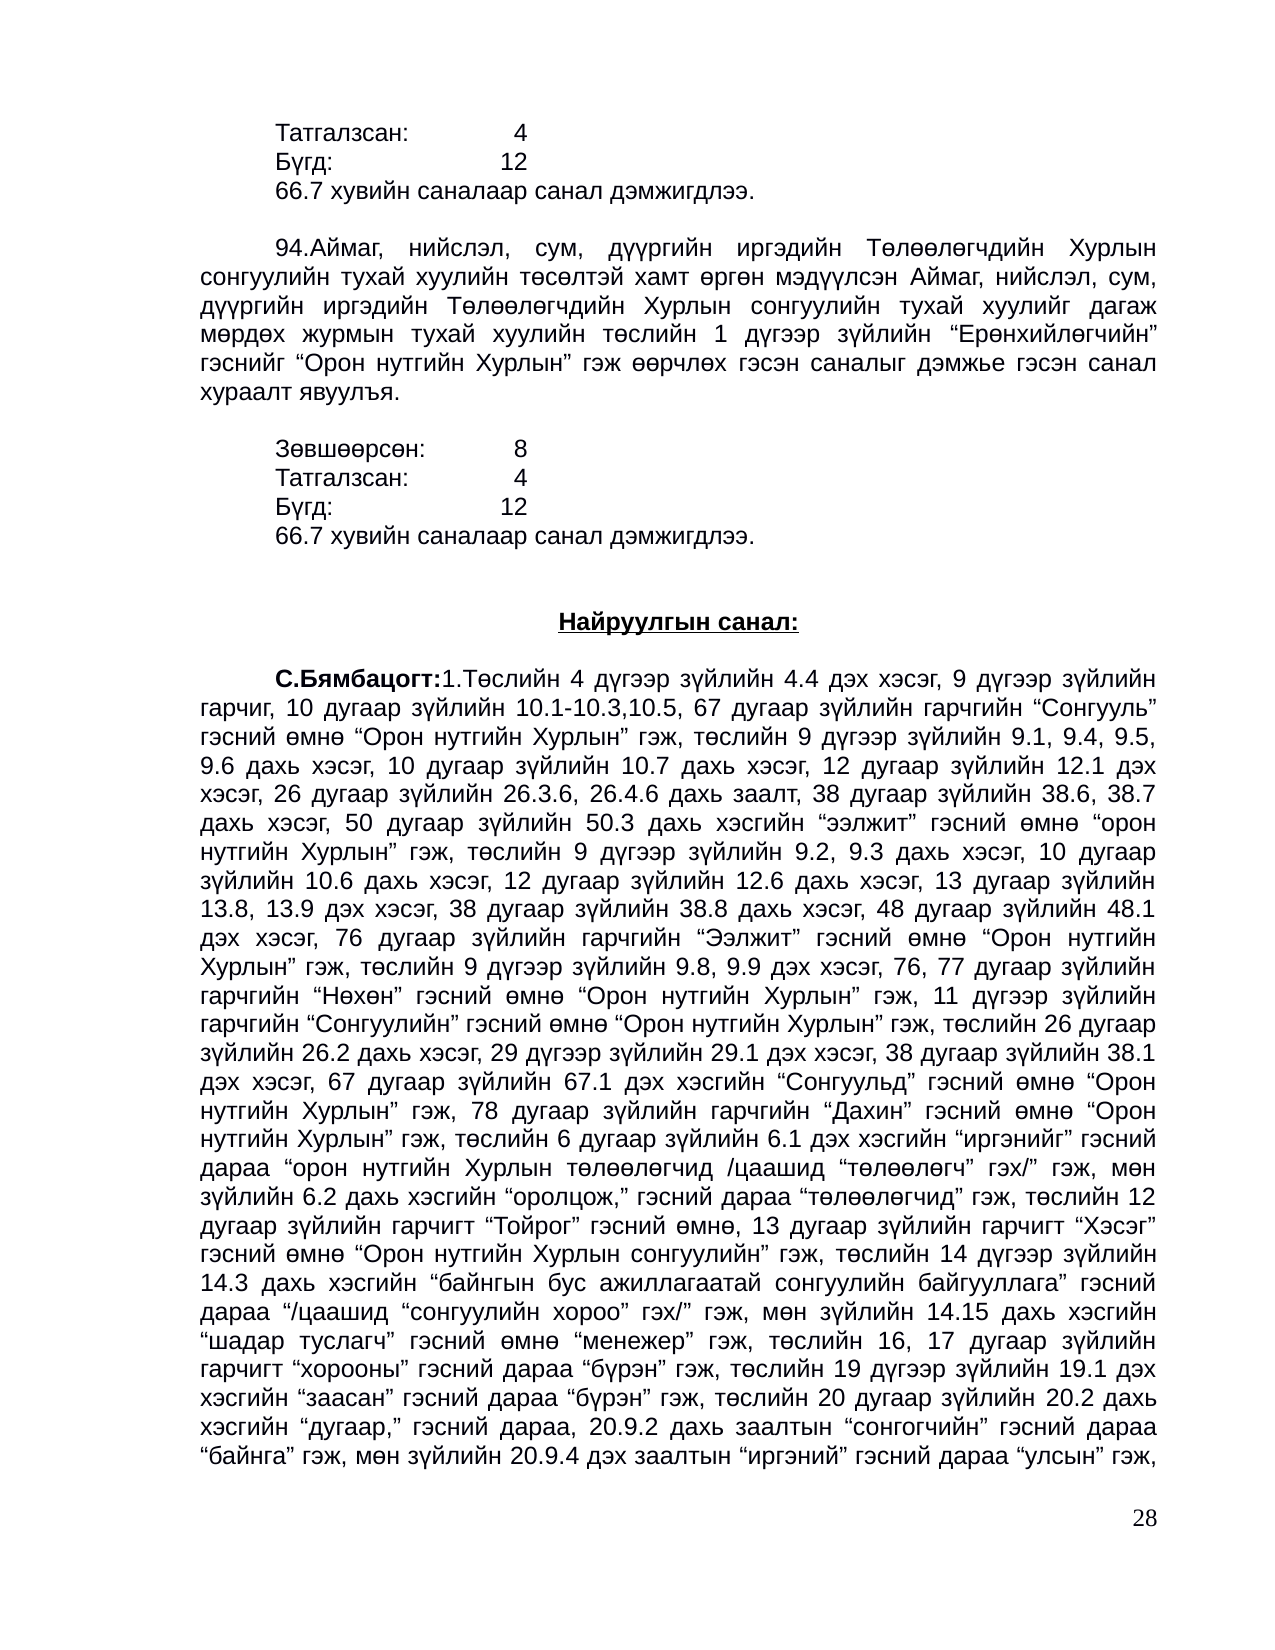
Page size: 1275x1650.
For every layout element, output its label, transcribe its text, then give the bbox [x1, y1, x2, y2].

text 66.7 хувийн саналаар санал дэмжигдлээ. [200, 521, 1157, 549]
text Татгалзсан: 4 [200, 463, 1157, 492]
text 94.Аймаг, нийслэл, сум, дүүргийн иргэдийн Төлөөлөгчдийн Хурлын сонгуулийн тухай хуулийн төсөлтэй хамт өргөн мэдүүлсэн Аймаг, нийслэл, сум, дүүргийн иргэдийн Төлөөлөгчдийн Хурлын сонгуулийн тухай хуулийг дагаж мөрдөх журмын тухай хуулийн төслийн 1 дүгээр зүйлийн “Ерөнхийлөгчийн” гэснийг “Орон нутгийн Хурлын” гэж өөрчлөх гэсэн саналыг дэмжье гэсэн санал хураалт явуулъя. [200, 233, 1157, 406]
text 66.7 хувийн саналаар санал дэмжигдлээ. [200, 176, 1157, 204]
text Найруулгын санал: [200, 607, 1157, 636]
text Бүгд: 12 [200, 492, 1157, 521]
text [200, 664, 1157, 1469]
text Зөвшөөрсөн: 8 [200, 434, 1157, 463]
text Татгалзсан: 4 [200, 118, 1157, 147]
text Бүгд: 12 [200, 147, 1157, 176]
